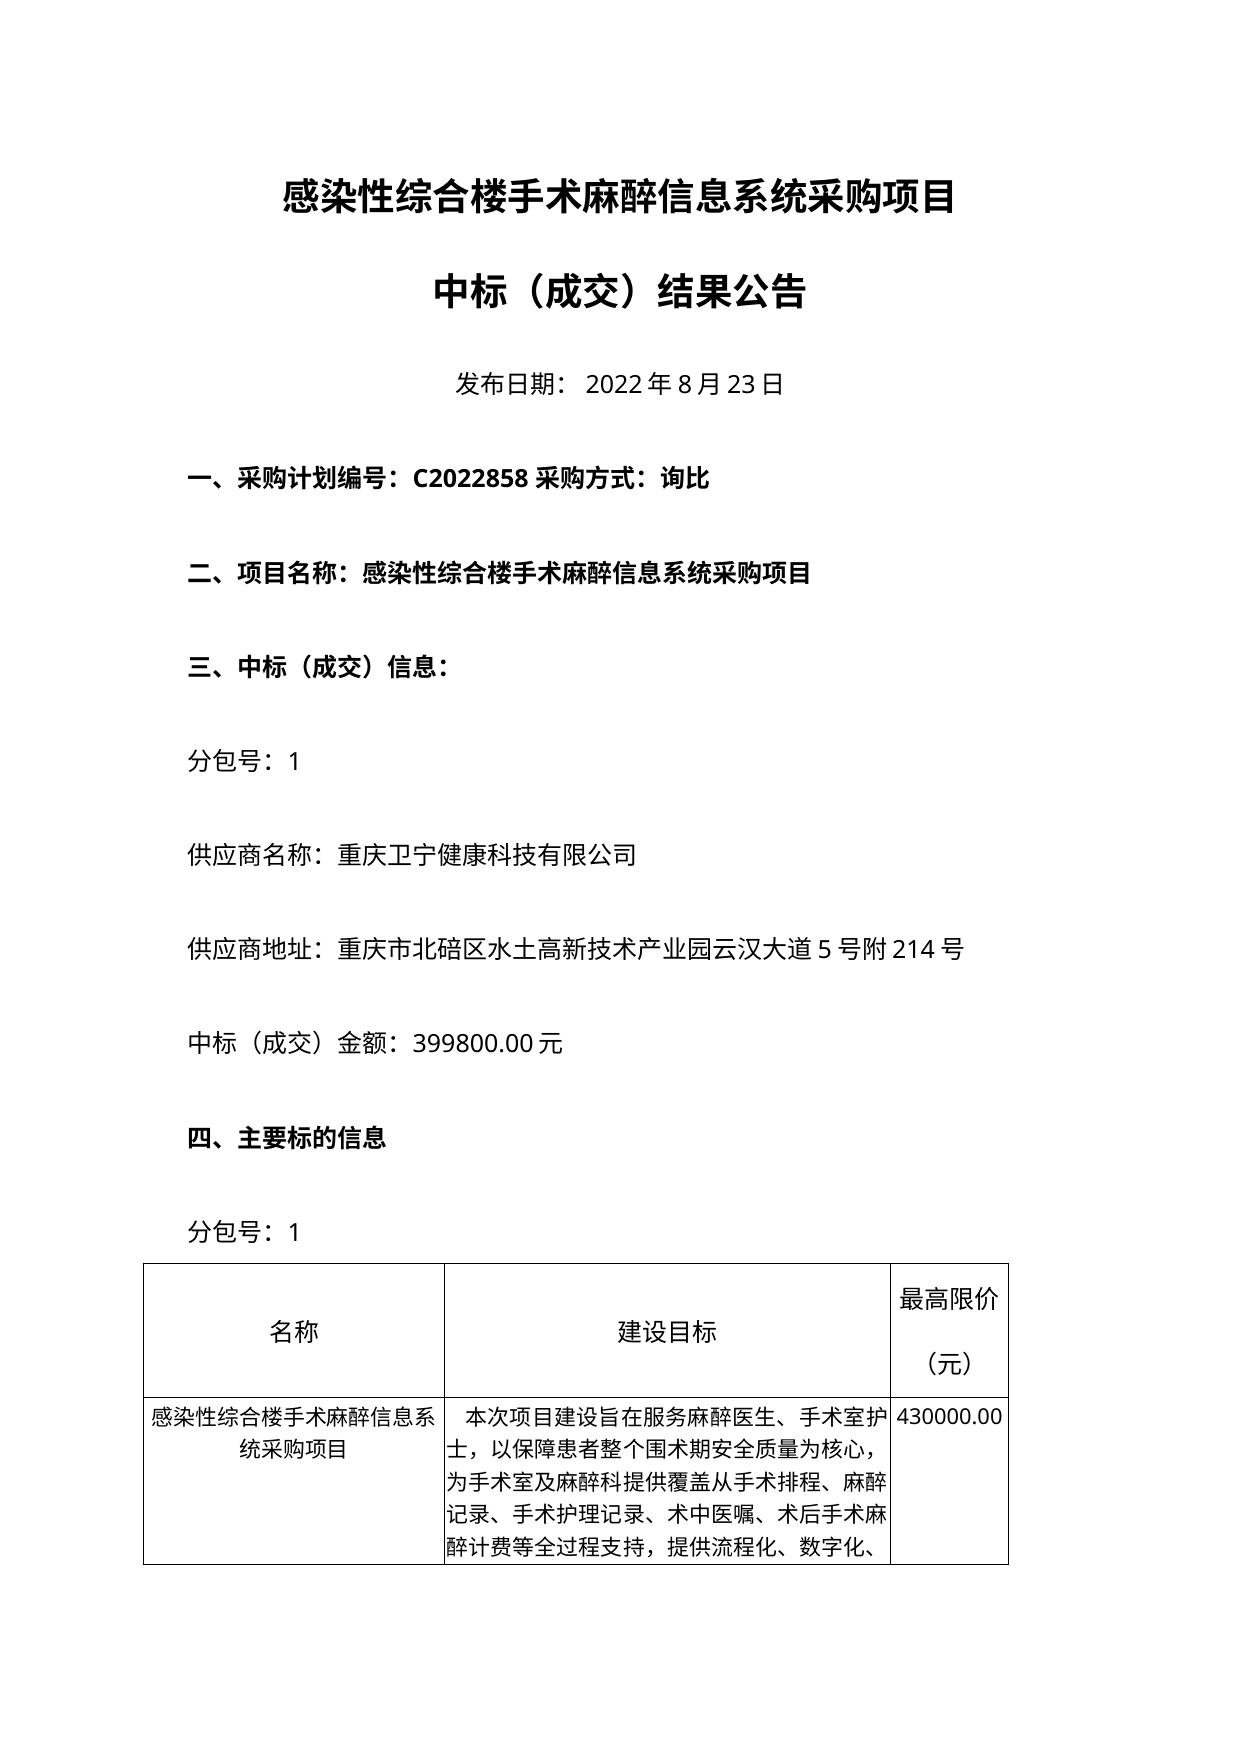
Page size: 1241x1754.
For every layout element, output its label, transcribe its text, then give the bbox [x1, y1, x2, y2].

text 一、采购计划编号：C2022858 采购方式：询比 [187, 444, 1053, 509]
text 中标（成交）结果公告 [187, 256, 1053, 321]
table_header 建设目标 [445, 1264, 890, 1397]
text 感染性综合楼手术麻醉信息系统采购项目 [187, 162, 1053, 227]
table_header 名称 [144, 1264, 444, 1397]
text 分包号：1 [187, 1198, 1053, 1263]
table_header 最高限价 （元） [891, 1264, 1008, 1397]
table_cell 430000.00 [891, 1398, 1008, 1564]
text 三、中标（成交）信息： [187, 633, 1053, 698]
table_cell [445, 1398, 890, 1564]
text 供应商地址：重庆市北碚区水土高新技术产业园云汉大道5号附214号 [187, 915, 1053, 980]
text 供应商名称：重庆卫宁健康科技有限公司 [187, 821, 1053, 886]
text 四、主要标的信息 [187, 1104, 1053, 1169]
text 二、项目名称：感染性综合楼手术麻醉信息系统采购项目 [187, 539, 1053, 604]
text 中标（成交）金额：399800.00元 [187, 1009, 1053, 1074]
text 分包号：1 [187, 727, 1053, 792]
table_cell 感染性综合楼手术麻醉信息系统采购项目 [144, 1398, 444, 1564]
text 发布日期： 2022年8月23日 [187, 350, 1053, 415]
